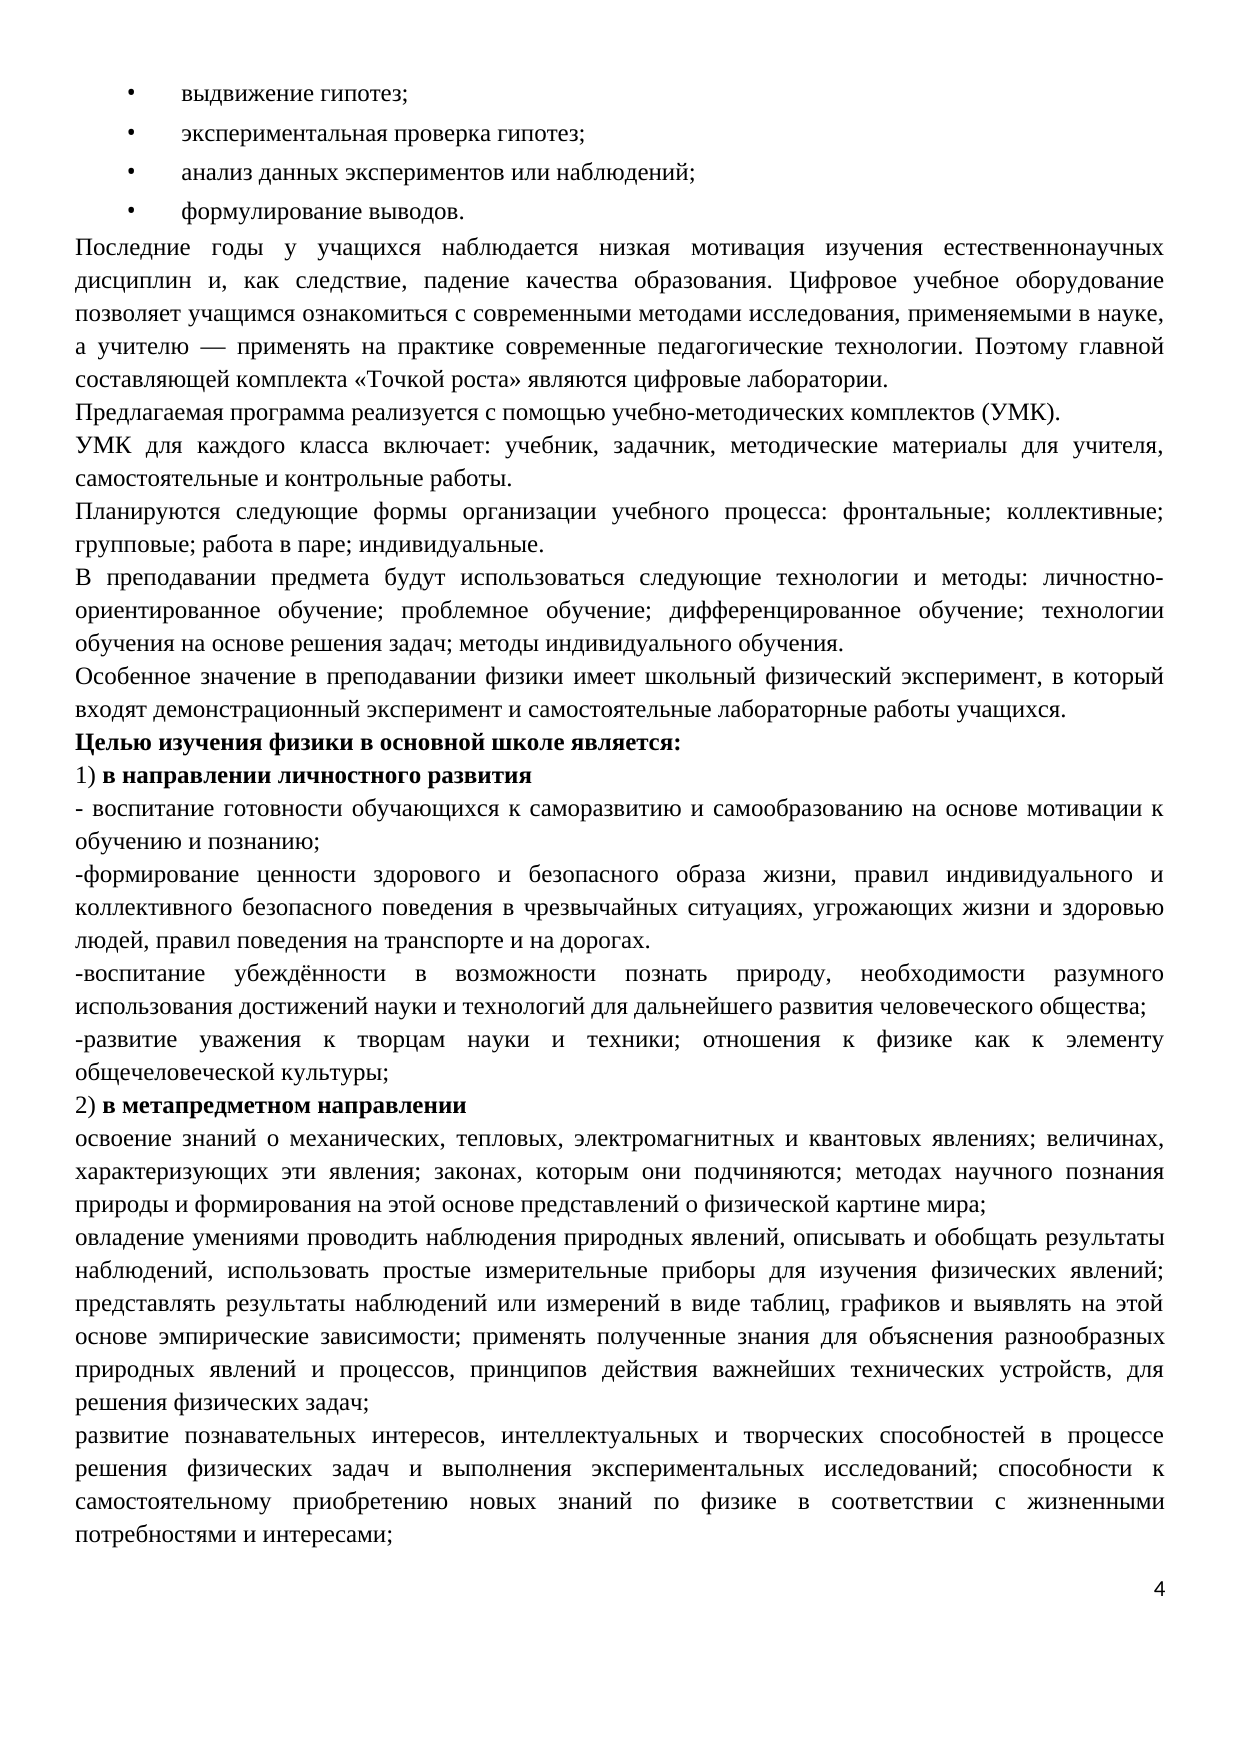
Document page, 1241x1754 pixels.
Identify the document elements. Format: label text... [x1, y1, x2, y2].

text - воспитание готовности обучающихся к саморазвитию и самообразованию на основе мотивации к обучению и познанию; [75, 793, 1165, 855]
list экспериментальная проверка гипотез; [126, 114, 1165, 148]
text Особенное значение в преподавании физики имеет школьный физический эксперимент, в который входят демонстрационный эксперимент и самостоятельные лабораторные работы учащихся. [75, 661, 1165, 723]
text развитие познавательных интересов, интеллектуальных и творческих способностей в процессе решения физических задач и выполнения экспериментальных исследований; способности к самостоятельному приобретению новых знаний по физике в соответствии с жизненными потребностями и интересами; [75, 1420, 1165, 1548]
text Планируются следующие формы организации учебного процесса: фронтальные; коллективные; групповые; работа в паре; индивидуальные. [75, 496, 1165, 558]
text УМК для каждого класса включает: учебник, задачник, методические материалы для учителя, самостоятельные и контрольные работы. [75, 430, 1165, 492]
list выдвижение гипотез; [126, 75, 1165, 109]
text овладение умениями проводить наблюдения природных явлений, описывать и обобщать результаты наблюдений, использовать простые измерительные приборы для изучения физических явлений; представлять результаты наблюдений или измерений в виде таблиц, графиков и выявлять на этой основе эмпирические зависимости; применять полученные знания для объяснения разнообразных природных явлений и процессов, принципов действия важнейших технических устройств, для решения физических задач; [75, 1222, 1165, 1416]
text -воспитание убеждённости в возможности познать природу, необходимости разумного использования достижений науки и технологий для дальнейшего развития человеческого общества; [75, 958, 1165, 1020]
text Последние годы у учащихся наблюдается низкая мотивация изучения естественнонаучных дисциплин и, как следствие, падение качества образования. Цифровое учебное оборудование позволяет учащимся ознакомиться с современными методами исследования, применяемыми в науке, а учителю — применять на практике современные педагогические технологии. Поэтому главной составляющей комплекта «Точкой роста» являются цифровые лаборатории. [75, 232, 1165, 392]
text В преподавании предмета будут использоваться следующие технологии и методы: личностно-ориентированное обучение; проблемное обучение; дифференцированное обучение; технологии обучения на основе решения задач; методы индивидуального обучения. [75, 562, 1165, 657]
text 1) в направлении личностного развития [75, 760, 1165, 789]
text освоение знаний о механических, тепловых, электромагнитных и квантовых явлениях; величинах, характеризующих эти явления; законах, которым они подчиняются; методах научного познания природы и формирования на этой основе представлений о физической картине мира; [75, 1123, 1165, 1218]
text Предлагаемая программа реализуется с помощью учебно-методических комплектов (УМК). [75, 397, 1165, 426]
text -формирование ценности здорового и безопасного образа жизни, правил индивидуального и коллективного безопасного поведения в чрезвычайных ситуациях, угрожающих жизни и здоровью людей, правил поведения на транспорте и на дорогах. [75, 859, 1165, 954]
list формулирование выводов. [126, 192, 1165, 227]
text 2) в метапредметном направлении [75, 1090, 1165, 1119]
list анализ данных экспериментов или наблюдений; [126, 153, 1165, 187]
text Целью изучения физики в основной школе является: [75, 727, 1165, 756]
text -развитие уважения к творцам науки и техники; отношения к физике как к элементу общечеловеческой культуры; [75, 1024, 1165, 1086]
